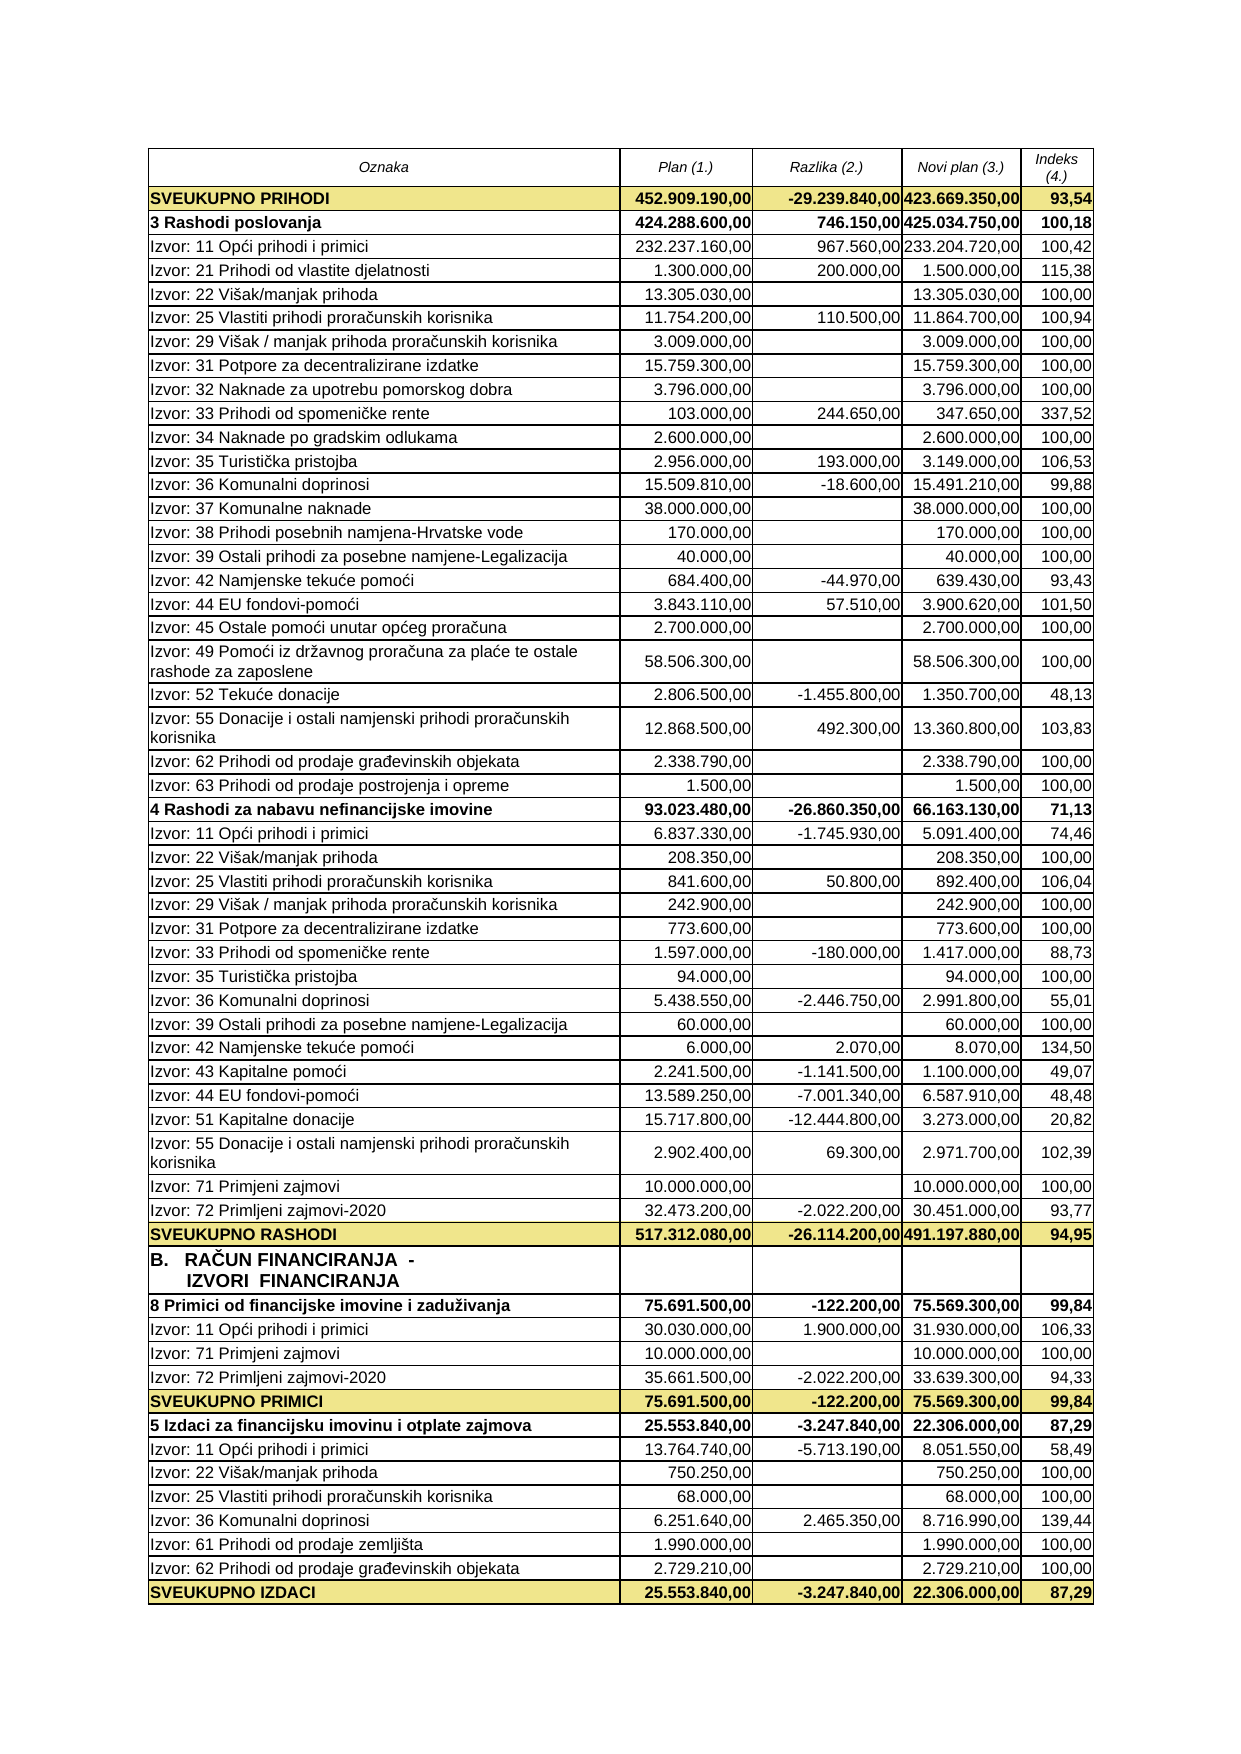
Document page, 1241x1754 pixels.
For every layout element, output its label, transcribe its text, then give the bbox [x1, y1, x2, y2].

table_cell 425.034.750,00 [903, 211, 1020, 233]
table_header Indeks (4.) [1022, 149, 1093, 186]
table_cell Izvor: 39 Ostali prihodi za posebne namjene-Legalizacija [149, 1013, 619, 1035]
table_cell 3.273.000,00 [903, 1108, 1020, 1131]
table_cell 93,43 [1022, 569, 1093, 591]
table_cell 13.589.250,00 [621, 1085, 752, 1107]
table_cell 3.843.110,00 [621, 593, 752, 615]
table_cell [753, 331, 901, 353]
table_cell [1022, 1247, 1093, 1293]
table_cell 5.438.550,00 [621, 989, 752, 1011]
table_cell Izvor: 52 Tekuće donacije [149, 684, 619, 706]
table_cell 12.868.500,00 [621, 708, 752, 749]
table_cell 3.009.000,00 [903, 331, 1020, 353]
table_cell 100,00 [1022, 617, 1093, 639]
table_cell 2.338.790,00 [621, 751, 752, 773]
table_cell Izvor: 61 Prihodi od prodaje zemljišta [149, 1533, 619, 1555]
table_cell 134,50 [1022, 1037, 1093, 1059]
table_cell 68.000,00 [621, 1486, 752, 1508]
table_cell 100,00 [1022, 521, 1093, 544]
table_cell [753, 283, 901, 305]
table_cell Izvor: 71 Primjeni zajmovi [149, 1342, 619, 1364]
table_cell 15.759.300,00 [903, 355, 1020, 377]
table_cell 2.338.790,00 [903, 751, 1020, 773]
table_cell 10.000.000,00 [621, 1175, 752, 1197]
table_cell Izvor: 44 EU fondovi-pomoći [149, 1085, 619, 1107]
table_cell 100,00 [1022, 1533, 1093, 1555]
table_cell 2.956.000,00 [621, 450, 752, 472]
table_cell 115,38 [1022, 259, 1093, 281]
table_cell [753, 751, 901, 773]
table_cell -5.713.190,00 [753, 1438, 901, 1460]
table_cell Izvor: 39 Ostali prihodi za posebne namjene-Legalizacija [149, 545, 619, 567]
table_cell Izvor: 63 Prihodi od prodaje postrojenja i opreme [149, 775, 619, 797]
table_cell 102,39 [1022, 1132, 1093, 1174]
table_cell [753, 355, 901, 377]
table_cell 1.500,00 [903, 775, 1020, 797]
table_cell 100,00 [1022, 498, 1093, 520]
table_cell Izvor: 51 Kapitalne donacije [149, 1108, 619, 1131]
table_cell Izvor: 31 Potpore za decentralizirane izdatke [149, 918, 619, 940]
table_cell Izvor: 62 Prihodi od prodaje građevinskih objekata [149, 751, 619, 773]
table_cell 100,00 [1022, 331, 1093, 353]
table_cell [753, 1013, 901, 1035]
table_cell 75.569.300,00 [903, 1390, 1020, 1412]
table_cell 100,00 [1022, 426, 1093, 448]
table_cell 13.305.030,00 [621, 283, 752, 305]
table_cell 773.600,00 [903, 918, 1020, 940]
table_cell 48,48 [1022, 1085, 1093, 1107]
table_cell 2.700.000,00 [621, 617, 752, 639]
table_cell 492.300,00 [753, 708, 901, 749]
table_cell 35.661.500,00 [621, 1366, 752, 1388]
table_cell 1.900.000,00 [753, 1318, 901, 1341]
table_cell Izvor: 72 Primljeni zajmovi-2020 [149, 1199, 619, 1221]
table_cell [753, 1533, 901, 1555]
table_cell 75.691.500,00 [621, 1390, 752, 1412]
table_cell 170.000,00 [621, 521, 752, 544]
table_cell Izvor: 55 Donacije i ostali namjenski prihodi proračunskih korisnika [149, 1132, 619, 1174]
table_cell -2.022.200,00 [753, 1199, 901, 1221]
table_cell 100,00 [1022, 918, 1093, 940]
table_cell 1.350.700,00 [903, 684, 1020, 706]
table_cell Izvor: 11 Opći prihodi i primici [149, 1438, 619, 1460]
table_cell Izvor: 29 Višak / manjak prihoda proračunskih korisnika [149, 331, 619, 353]
table_cell 6.251.640,00 [621, 1509, 752, 1532]
table_cell 58.506.300,00 [903, 641, 1020, 682]
table_cell 517.312.080,00 [621, 1223, 752, 1245]
table_cell Izvor: 36 Komunalni doprinosi [149, 1509, 619, 1532]
table_cell Izvor: 35 Turistička pristojba [149, 965, 619, 987]
table_cell 967.560,00 [753, 235, 901, 257]
table_cell 66.163.130,00 [903, 798, 1020, 821]
table_cell 50.800,00 [753, 870, 901, 892]
table_cell 11.754.200,00 [621, 307, 752, 329]
table_cell 99,84 [1022, 1390, 1093, 1412]
table_header Razlika (2.) [753, 149, 901, 186]
table_cell 2.729.210,00 [621, 1557, 752, 1579]
table_header Oznaka [149, 149, 619, 186]
table_cell 2.729.210,00 [903, 1557, 1020, 1579]
table_cell 87,29 [1022, 1414, 1093, 1436]
table_cell 337,52 [1022, 402, 1093, 424]
table_cell [753, 1557, 901, 1579]
table_cell [753, 1342, 901, 1364]
table_cell 193.000,00 [753, 450, 901, 472]
table_cell Izvor: 11 Opći prihodi i primici [149, 822, 619, 844]
table_cell 892.400,00 [903, 870, 1020, 892]
table_cell 58,49 [1022, 1438, 1093, 1460]
table_cell 5 Izdaci za financijsku imovinu i otplate zajmova [149, 1414, 619, 1436]
table_cell Izvor: 72 Primljeni zajmovi-2020 [149, 1366, 619, 1388]
table_cell SVEUKUPNO PRIMICI [149, 1390, 619, 1412]
table_cell -1.141.500,00 [753, 1061, 901, 1083]
table_cell 100,00 [1022, 1175, 1093, 1197]
table_cell 15.759.300,00 [621, 355, 752, 377]
table_cell 750.250,00 [903, 1462, 1020, 1484]
table_cell 2.806.500,00 [621, 684, 752, 706]
table_cell SVEUKUPNO IZDACI [149, 1581, 619, 1603]
table_cell 3 Rashodi poslovanja [149, 211, 619, 233]
table_cell 1.300.000,00 [621, 259, 752, 281]
table_cell [903, 1247, 1020, 1293]
table_cell 69.300,00 [753, 1132, 901, 1174]
table_cell 15.717.800,00 [621, 1108, 752, 1131]
table_cell 244.650,00 [753, 402, 901, 424]
table_cell 8.051.550,00 [903, 1438, 1020, 1460]
table_cell 22.306.000,00 [903, 1414, 1020, 1436]
table_cell 100,00 [1022, 641, 1093, 682]
table_cell 106,04 [1022, 870, 1093, 892]
table_cell 100,00 [1022, 894, 1093, 916]
table_cell [621, 1247, 752, 1293]
table_cell 6.587.910,00 [903, 1085, 1020, 1107]
table_cell 5.091.400,00 [903, 822, 1020, 844]
table_cell 232.237.160,00 [621, 235, 752, 257]
table_cell 100,00 [1022, 1462, 1093, 1484]
table_cell -1.455.800,00 [753, 684, 901, 706]
table_header Plan (1.) [621, 149, 752, 186]
table_cell 8.070,00 [903, 1037, 1020, 1059]
table_cell 424.288.600,00 [621, 211, 752, 233]
table_cell 100,00 [1022, 846, 1093, 868]
table_cell [753, 498, 901, 520]
table_cell [753, 1486, 901, 1508]
table_cell 40.000,00 [903, 545, 1020, 567]
table_cell [753, 1247, 901, 1293]
table_cell 208.350,00 [903, 846, 1020, 868]
table_cell SVEUKUPNO RASHODI [149, 1223, 619, 1245]
table_cell 75.569.300,00 [903, 1295, 1020, 1317]
table_cell 208.350,00 [621, 846, 752, 868]
table_cell 1.990.000,00 [903, 1533, 1020, 1555]
table_cell 100,00 [1022, 1486, 1093, 1508]
table_cell 100,00 [1022, 751, 1093, 773]
table_cell Izvor: 34 Naknade po gradskim odlukama [149, 426, 619, 448]
table_cell 38.000.000,00 [903, 498, 1020, 520]
table_cell 8.716.990,00 [903, 1509, 1020, 1532]
table_cell Izvor: 31 Potpore za decentralizirane izdatke [149, 355, 619, 377]
table_cell 170.000,00 [903, 521, 1020, 544]
table_cell Izvor: 25 Vlastiti prihodi proračunskih korisnika [149, 1486, 619, 1508]
table_cell Izvor: 35 Turistička pristojba [149, 450, 619, 472]
table_cell [753, 894, 901, 916]
table_cell 2.700.000,00 [903, 617, 1020, 639]
table_cell Izvor: 29 Višak / manjak prihoda proračunskih korisnika [149, 894, 619, 916]
table_cell 2.971.700,00 [903, 1132, 1020, 1174]
table_cell 10.000.000,00 [621, 1342, 752, 1364]
table_cell 233.204.720,00 [903, 235, 1020, 257]
table_cell 40.000,00 [621, 545, 752, 567]
table_cell 33.639.300,00 [903, 1366, 1020, 1388]
table_cell 1.597.000,00 [621, 941, 752, 964]
table_cell 6.000,00 [621, 1037, 752, 1059]
table_cell 2.600.000,00 [903, 426, 1020, 448]
table_cell 242.900,00 [621, 894, 752, 916]
table_cell Izvor: 36 Komunalni doprinosi [149, 474, 619, 496]
table_cell 88,73 [1022, 941, 1093, 964]
table_cell Izvor: 32 Naknade za upotrebu pomorskog dobra [149, 378, 619, 401]
table_cell 1.990.000,00 [621, 1533, 752, 1555]
table_cell 31.930.000,00 [903, 1318, 1020, 1341]
table_cell [753, 545, 901, 567]
table_cell 242.900,00 [903, 894, 1020, 916]
table_cell 100,00 [1022, 283, 1093, 305]
table_cell 30.030.000,00 [621, 1318, 752, 1341]
table_cell Izvor: 45 Ostale pomoći unutar općeg proračuna [149, 617, 619, 639]
table_cell 100,00 [1022, 378, 1093, 401]
table_cell 1.500.000,00 [903, 259, 1020, 281]
table_cell 58.506.300,00 [621, 641, 752, 682]
table_cell [753, 965, 901, 987]
table_cell [753, 617, 901, 639]
table_cell 25.553.840,00 [621, 1414, 752, 1436]
table_cell 101,50 [1022, 593, 1093, 615]
table_cell Izvor: 25 Vlastiti prihodi proračunskih korisnika [149, 307, 619, 329]
table_cell [753, 521, 901, 544]
table_cell -122.200,00 [753, 1390, 901, 1412]
table_cell 3.900.620,00 [903, 593, 1020, 615]
table_cell 3.149.000,00 [903, 450, 1020, 472]
table_cell Izvor: 49 Pomoći iz državnog proračuna za plaće te ostale rashode za zaposlene [149, 641, 619, 682]
table_cell Izvor: 22 Višak/manjak prihoda [149, 846, 619, 868]
table_cell Izvor: 38 Prihodi posebnih namjena-Hrvatske vode [149, 521, 619, 544]
table_cell -26.114.200,00 [753, 1223, 901, 1245]
table_cell 100,42 [1022, 235, 1093, 257]
table_cell 22.306.000,00 [903, 1581, 1020, 1603]
table_cell 94,33 [1022, 1366, 1093, 1388]
table_cell 684.400,00 [621, 569, 752, 591]
table_cell 100,00 [1022, 355, 1093, 377]
table_cell 25.553.840,00 [621, 1581, 752, 1603]
table_cell 1.417.000,00 [903, 941, 1020, 964]
table_cell 100,00 [1022, 545, 1093, 567]
table_cell 2.991.800,00 [903, 989, 1020, 1011]
table_cell 13.764.740,00 [621, 1438, 752, 1460]
table_cell 773.600,00 [621, 918, 752, 940]
table_cell 87,29 [1022, 1581, 1093, 1603]
table_cell 11.864.700,00 [903, 307, 1020, 329]
table_cell 10.000.000,00 [903, 1342, 1020, 1364]
table_cell 32.473.200,00 [621, 1199, 752, 1221]
table_cell 347.650,00 [903, 402, 1020, 424]
table_cell Izvor: 42 Namjenske tekuće pomoći [149, 1037, 619, 1059]
table_cell 49,07 [1022, 1061, 1093, 1083]
table_cell Izvor: 22 Višak/manjak prihoda [149, 283, 619, 305]
table_cell [753, 846, 901, 868]
table_cell 100,00 [1022, 1557, 1093, 1579]
table_cell 94,95 [1022, 1223, 1093, 1245]
table_cell 3.009.000,00 [621, 331, 752, 353]
table_cell Izvor: 43 Kapitalne pomoći [149, 1061, 619, 1083]
table_cell 2.070,00 [753, 1037, 901, 1059]
table_cell Izvor: 11 Opći prihodi i primici [149, 235, 619, 257]
table_cell Izvor: 33 Prihodi od spomeničke rente [149, 941, 619, 964]
table_cell -1.745.930,00 [753, 822, 901, 844]
table_cell 60.000,00 [621, 1013, 752, 1035]
table_cell [753, 1175, 901, 1197]
table_cell Izvor: 36 Komunalni doprinosi [149, 989, 619, 1011]
table_cell [753, 426, 901, 448]
table_cell 57.510,00 [753, 593, 901, 615]
table_cell 2.600.000,00 [621, 426, 752, 448]
table_cell 94.000,00 [903, 965, 1020, 987]
table_cell -12.444.800,00 [753, 1108, 901, 1131]
table_cell 20,82 [1022, 1108, 1093, 1131]
table_cell -3.247.840,00 [753, 1581, 901, 1603]
table_cell 38.000.000,00 [621, 498, 752, 520]
table_cell 55,01 [1022, 989, 1093, 1011]
table_cell 200.000,00 [753, 259, 901, 281]
table_cell 2.241.500,00 [621, 1061, 752, 1083]
table_cell 452.909.190,00 [621, 187, 752, 210]
table_cell 8 Primici od financijske imovine i zaduživanja [149, 1295, 619, 1317]
table_cell 71,13 [1022, 798, 1093, 821]
table_cell 13.305.030,00 [903, 283, 1020, 305]
table_cell 139,44 [1022, 1509, 1093, 1532]
table_cell -44.970,00 [753, 569, 901, 591]
table_cell -2.022.200,00 [753, 1366, 901, 1388]
table_cell 103,83 [1022, 708, 1093, 749]
table_cell B. RAČUN FINANCIRANJA - IZVORI FINANCIRANJA [149, 1247, 619, 1293]
table_cell 100,18 [1022, 211, 1093, 233]
table_cell 750.250,00 [621, 1462, 752, 1484]
table_cell 93,54 [1022, 187, 1093, 210]
table_cell 746.150,00 [753, 211, 901, 233]
table_cell 100,00 [1022, 965, 1093, 987]
table_cell [753, 775, 901, 797]
table_cell 110.500,00 [753, 307, 901, 329]
table_cell 103.000,00 [621, 402, 752, 424]
table_cell 4 Rashodi za nabavu nefinancijske imovine [149, 798, 619, 821]
table_cell 93.023.480,00 [621, 798, 752, 821]
table_cell 2.465.350,00 [753, 1509, 901, 1532]
table_cell 60.000,00 [903, 1013, 1020, 1035]
table_cell 99,88 [1022, 474, 1093, 496]
table_cell -3.247.840,00 [753, 1414, 901, 1436]
table_cell Izvor: 11 Opći prihodi i primici [149, 1318, 619, 1341]
table_cell 3.796.000,00 [621, 378, 752, 401]
table_cell 1.100.000,00 [903, 1061, 1020, 1083]
table_cell [753, 1462, 901, 1484]
table_cell 491.197.880,00 [903, 1223, 1020, 1245]
table_cell 10.000.000,00 [903, 1175, 1020, 1197]
table_cell -122.200,00 [753, 1295, 901, 1317]
table_cell Izvor: 22 Višak/manjak prihoda [149, 1462, 619, 1484]
table_cell SVEUKUPNO PRIHODI [149, 187, 619, 210]
table_cell 6.837.330,00 [621, 822, 752, 844]
table_cell 93,77 [1022, 1199, 1093, 1221]
table_cell 100,00 [1022, 1013, 1093, 1035]
table_cell 100,94 [1022, 307, 1093, 329]
table_cell 75.691.500,00 [621, 1295, 752, 1317]
table_cell 30.451.000,00 [903, 1199, 1020, 1221]
table_cell 423.669.350,00 [903, 187, 1020, 210]
table_cell 99,84 [1022, 1295, 1093, 1317]
table_cell Izvor: 62 Prihodi od prodaje građevinskih objekata [149, 1557, 619, 1579]
table_cell 639.430,00 [903, 569, 1020, 591]
table_cell -7.001.340,00 [753, 1085, 901, 1107]
table_cell -29.239.840,00 [753, 187, 901, 210]
table_cell Izvor: 25 Vlastiti prihodi proračunskih korisnika [149, 870, 619, 892]
table_cell 106,33 [1022, 1318, 1093, 1341]
table_cell -18.600,00 [753, 474, 901, 496]
table_cell 841.600,00 [621, 870, 752, 892]
table_cell Izvor: 21 Prihodi od vlastite djelatnosti [149, 259, 619, 281]
table_cell -180.000,00 [753, 941, 901, 964]
table_cell -2.446.750,00 [753, 989, 901, 1011]
table_cell Izvor: 33 Prihodi od spomeničke rente [149, 402, 619, 424]
table_cell 1.500,00 [621, 775, 752, 797]
table_cell Izvor: 37 Komunalne naknade [149, 498, 619, 520]
table_cell 100,00 [1022, 775, 1093, 797]
table_cell 106,53 [1022, 450, 1093, 472]
table_cell -26.860.350,00 [753, 798, 901, 821]
table_header Novi plan (3.) [903, 149, 1020, 186]
table_cell Izvor: 44 EU fondovi-pomoći [149, 593, 619, 615]
table_cell Izvor: 71 Primjeni zajmovi [149, 1175, 619, 1197]
table_cell 13.360.800,00 [903, 708, 1020, 749]
table_cell 100,00 [1022, 1342, 1093, 1364]
table_cell Izvor: 55 Donacije i ostali namjenski prihodi proračunskih korisnika [149, 708, 619, 749]
table_cell 2.902.400,00 [621, 1132, 752, 1174]
table_cell Izvor: 42 Namjenske tekuće pomoći [149, 569, 619, 591]
table_cell [753, 641, 901, 682]
table_cell 74,46 [1022, 822, 1093, 844]
table_cell 94.000,00 [621, 965, 752, 987]
table_cell 48,13 [1022, 684, 1093, 706]
table_cell 15.491.210,00 [903, 474, 1020, 496]
table_cell 68.000,00 [903, 1486, 1020, 1508]
table_cell [753, 918, 901, 940]
table_cell [753, 378, 901, 401]
table_cell 15.509.810,00 [621, 474, 752, 496]
table_cell 3.796.000,00 [903, 378, 1020, 401]
